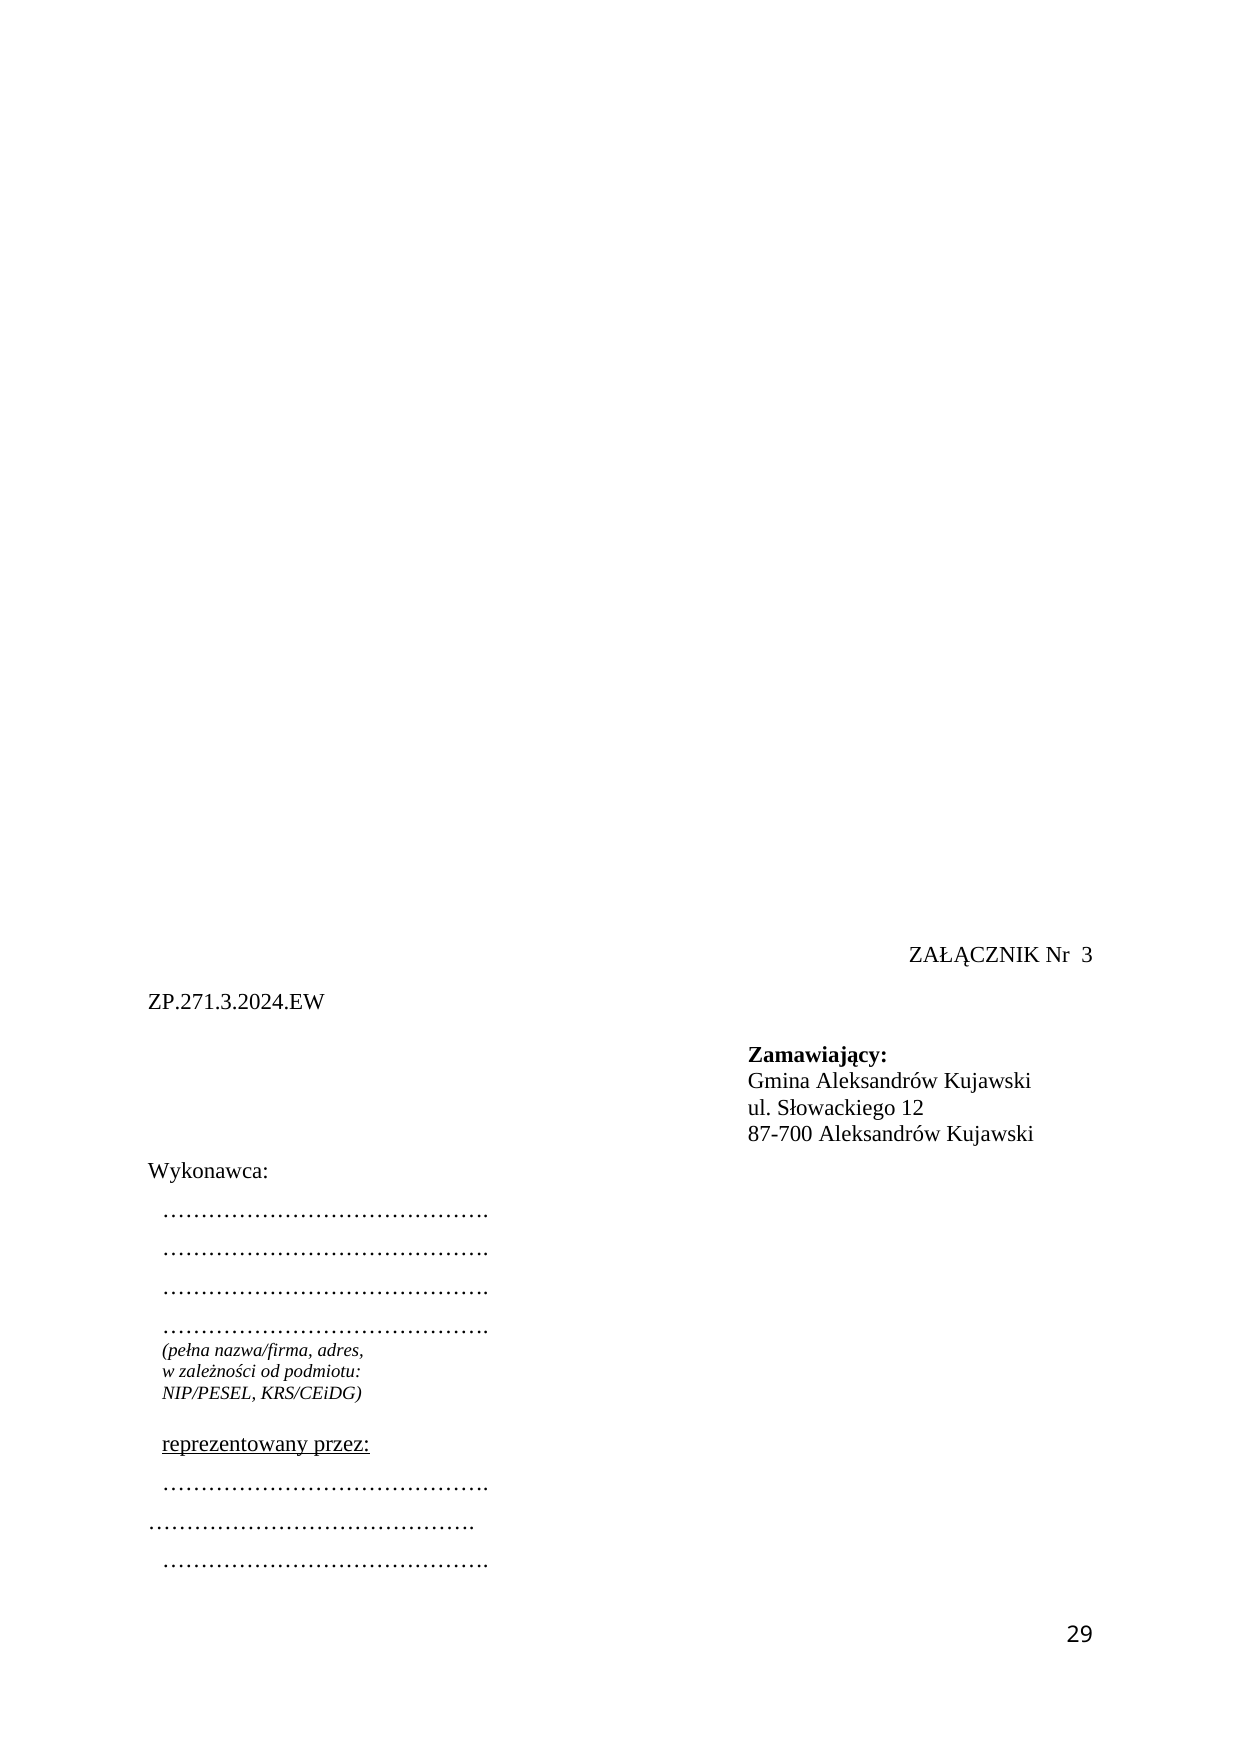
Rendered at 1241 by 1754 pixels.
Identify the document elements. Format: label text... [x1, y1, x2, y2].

text ……………………………………. [162, 1273, 1093, 1299]
text ……………………………………. [162, 1234, 1093, 1261]
text ……………………………………. [162, 1469, 1093, 1495]
text ZAŁĄCZNIK Nr 3 [148, 942, 1093, 968]
text ……………………………………. [162, 1196, 1093, 1222]
text ……………………………………. [148, 1508, 1093, 1534]
text w zależności od podmiotu: NIP/PESEL, KRS/CEiDG) [162, 1360, 395, 1403]
text reprezentowany przez: [162, 1430, 1093, 1456]
text (pełna nazwa/firma, adres, [162, 1338, 1093, 1360]
text ul. Słowackiego 12 [673, 1093, 1093, 1120]
text Wykonawca: [148, 1157, 1093, 1183]
text ……………………………………. [162, 1546, 1093, 1573]
text ZP.271.3.2024.EW [148, 988, 1093, 1014]
text Zamawiający: [673, 1041, 1093, 1067]
text ……………………………………. [162, 1312, 1093, 1338]
text 87-700 Aleksandrów Kujawski [673, 1120, 1093, 1146]
text Gmina Aleksandrów Kujawski [748, 1067, 1093, 1093]
